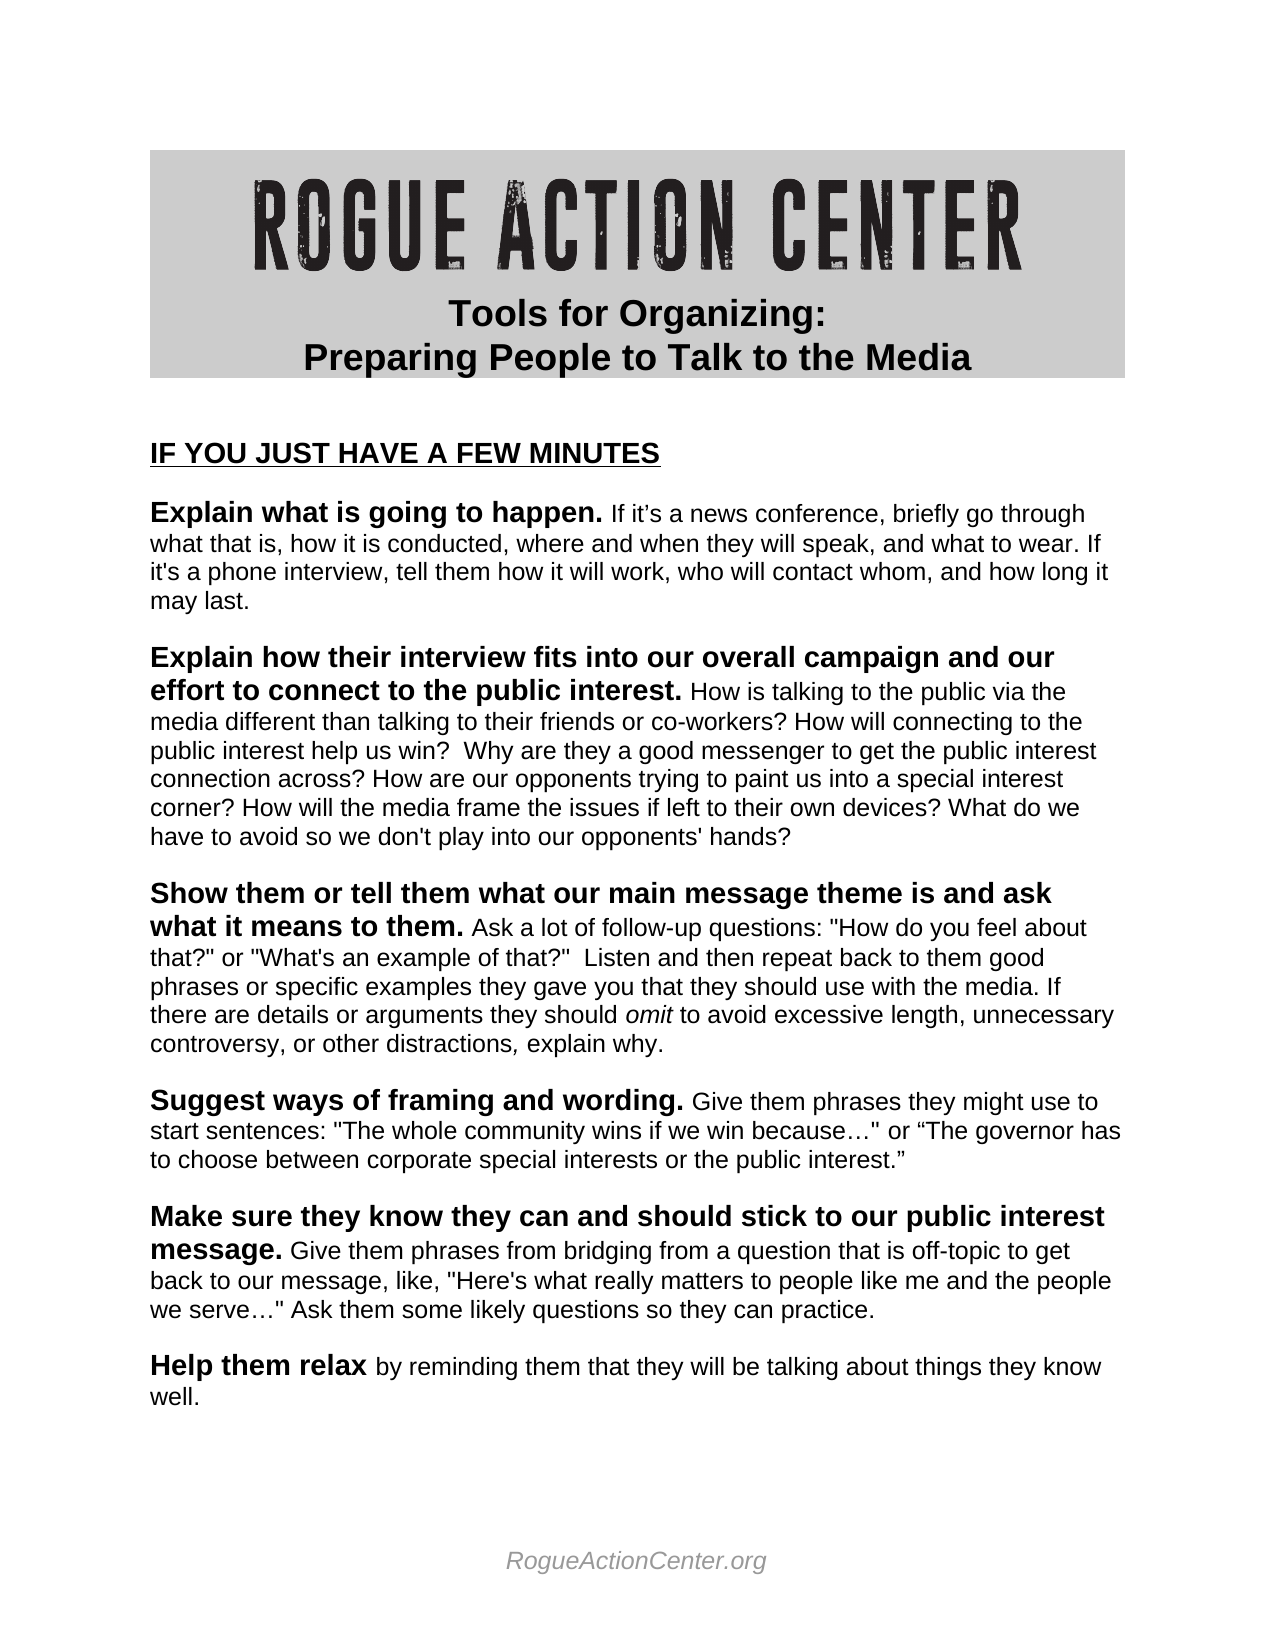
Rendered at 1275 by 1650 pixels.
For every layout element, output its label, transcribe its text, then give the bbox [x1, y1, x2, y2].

picture [150, 150, 1125, 292]
text IF YOU JUST HAVE A FEW MINUTES [150, 436, 1125, 470]
text Tools for Organizing: [150, 292, 1125, 335]
text Preparing People to Talk to the Media [150, 335, 1125, 378]
text Suggest ways of framing and wording. Give them phrases they might use to start sentences: "The whole community wins if we win because…" or “The governor has to choose between corporate special interests or the public interest.” [150, 1083, 1125, 1174]
text Explain how their interview fits into our overall campaign and our effort to connect to the public interest. How is talking to the public via the media different than talking to their friends or co-workers? How will connecting to the public interest help us win? Why are they a good messenger to get the public interest connection across? How are our opponents trying to paint us into a special interest corner? How will the media frame the issues if left to their own devices? What do we have to avoid so we don't play into our opponents' hands? [150, 640, 1125, 851]
text Show them or tell them what our main message theme is and ask what it means to them. Ask a lot of follow-up questions: "How do you feel about that?" or "What's an example of that?" Listen and then repeat back to them good phrases or specific examples they gave you that they should use with the media. If there are details or arguments they should omit to avoid excessive length, unnecessary controversy, or other distractions, explain why. [150, 876, 1125, 1058]
text Help them relax by reminding them that they will be talking about things they know well. [150, 1348, 1125, 1411]
text Make sure they know they can and should stick to our public interest message. Give them phrases from bridging from a question that is off-topic to get back to our message, like, "Here's what really matters to people like me and the people we serve…" Ask them some likely questions so they can practice. [150, 1199, 1125, 1323]
text Explain what is going to happen. If it’s a news conference, briefly go through what that is, how it is conducted, where and when they will speak, and what to wear. If it's a phone interview, tell them how it will work, who will contact whom, and how long it may last. [150, 495, 1125, 615]
